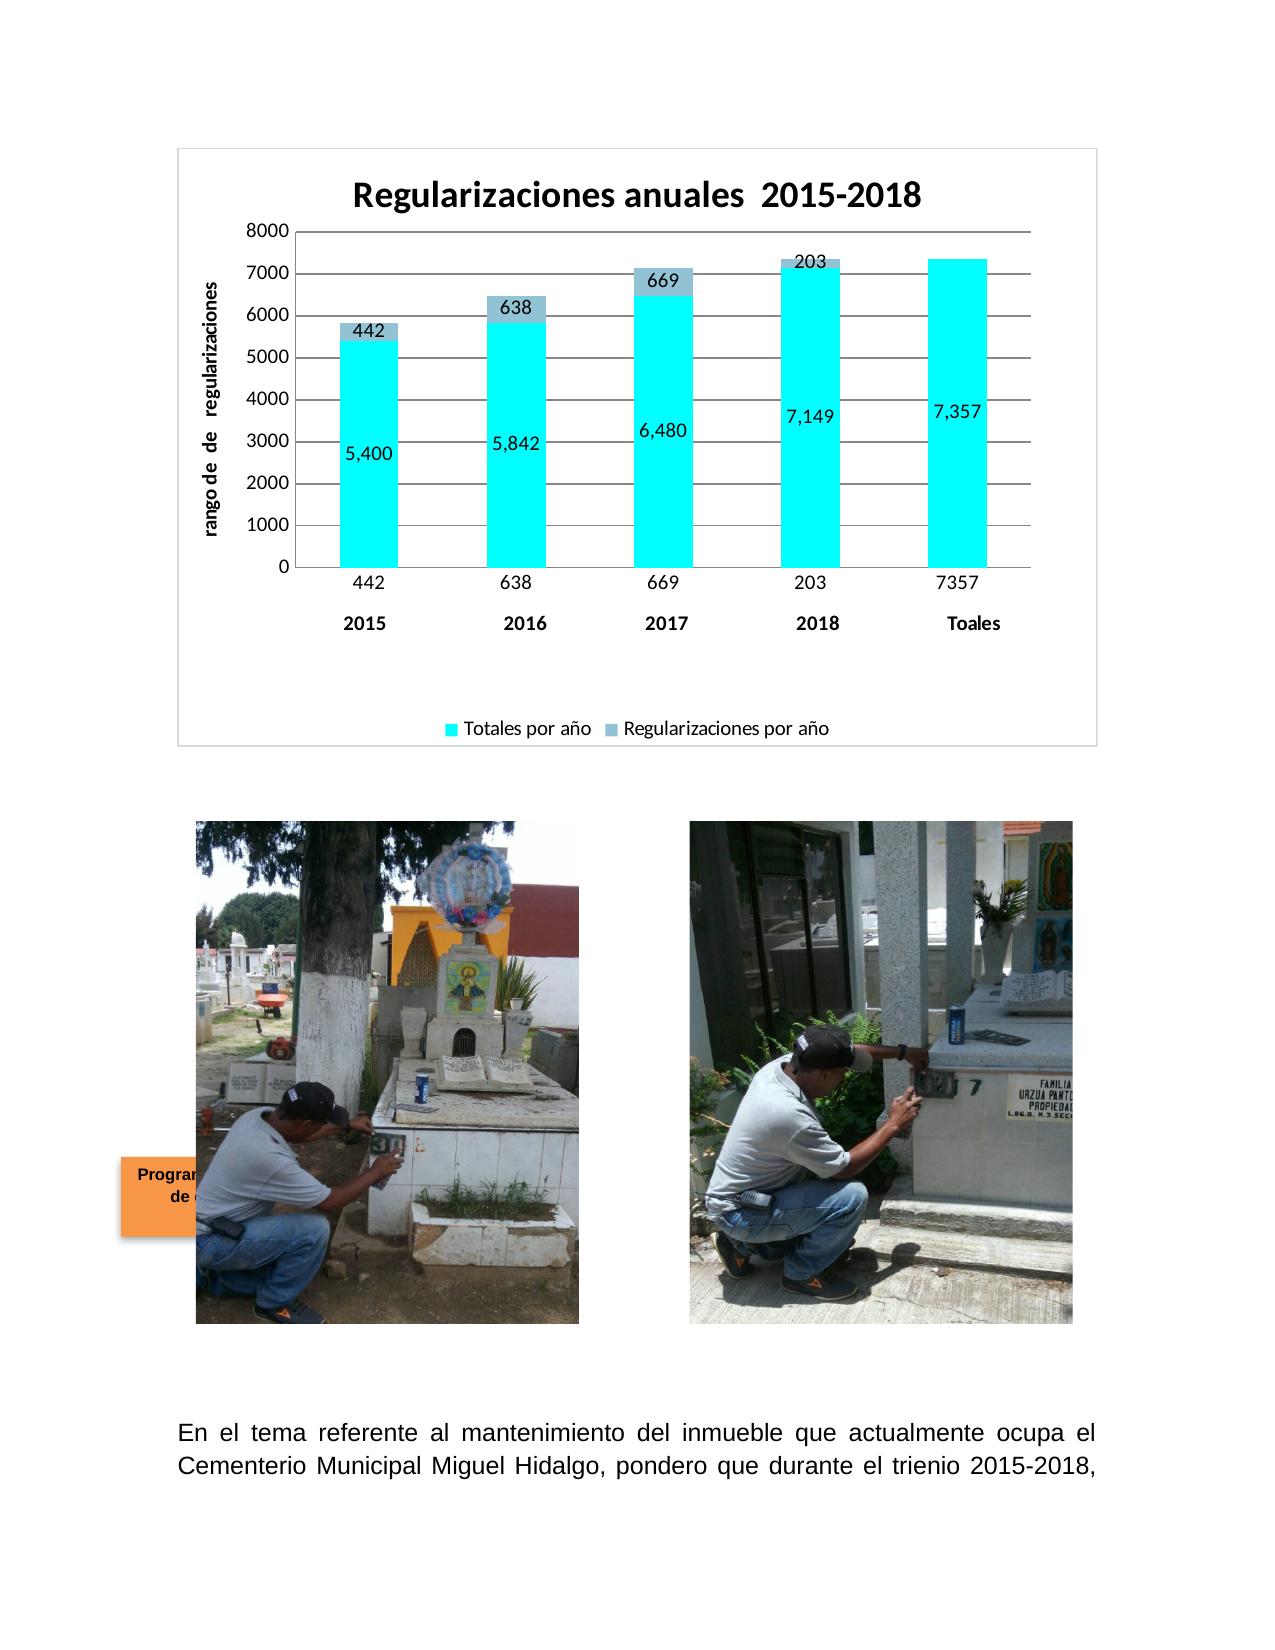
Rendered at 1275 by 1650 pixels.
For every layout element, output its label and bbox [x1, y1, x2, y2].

text [177, 1418, 1098, 1480]
picture [194, 821, 579, 1254]
